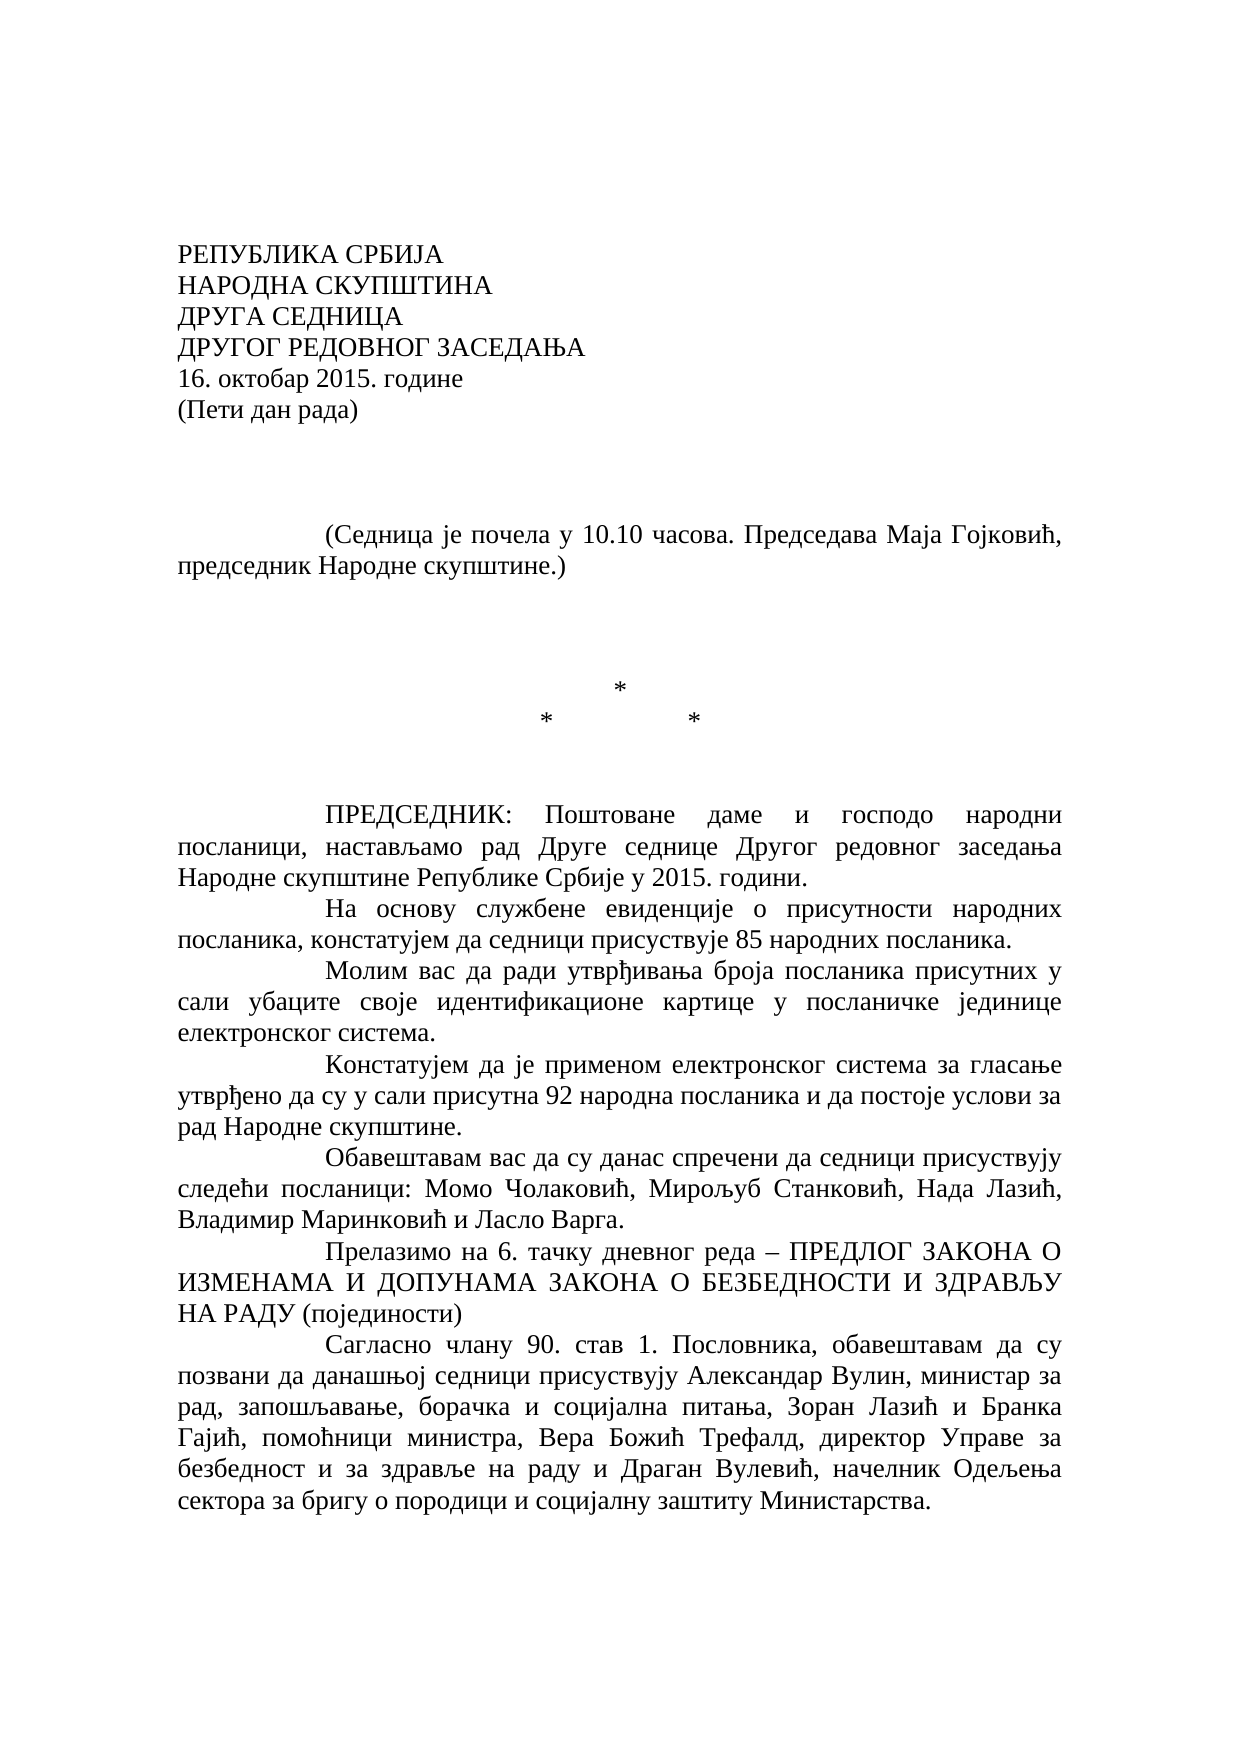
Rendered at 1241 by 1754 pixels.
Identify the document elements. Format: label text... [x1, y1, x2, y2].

text На основу службене евиденције о присутности народних посланика, констатујем да седници присуствује 85 народних посланика. [177, 892, 1063, 954]
text * [177, 674, 1063, 705]
text Сагласно члану 90. став 1. Пословника, обавештавам да су позвани да данашњој седници присуствују Александар Вулин, министар за рад, запошљавање, борачка и социјална питања, Зоран Лазић и Бранка Гајић, помоћници министра, Вера Божић Трефалд, директор Управе за безбедност и за здравље на раду и Драган Вулевић, начелник Одељења сектора за бригу о породици и социјалну заштиту Министарства. [177, 1328, 1063, 1515]
text * * [177, 705, 1063, 736]
text (Седница је почела у 10.10 часова. Председава Маја Гојковић, председник Народне скупштине.) [177, 518, 1063, 581]
text ДРУГА СЕДНИЦА [177, 300, 1063, 331]
text ПРЕДСЕДНИК: Поштоване даме и господо народни посланици, настављамо рад Друге седнице Другог редовног заседања Народне скупштине Републике Србије у 2015. години. [177, 798, 1063, 892]
text Констатујем да је применом електронског система за гласање утврђено да су у сали присутна 92 народна посланика и да постоје услови за рад Народне скупштине. [177, 1048, 1063, 1141]
text Молим вас да ради утврђивања броја посланика присутних у сали убаците своје идентификационе картице у посланичке јединице електронског система. [177, 954, 1063, 1048]
text ДРУГОГ РЕДОВНОГ ЗАСЕДАЊА [177, 331, 1063, 362]
text Прелазимо на 6. тачку дневног реда – ПРЕДЛОГ ЗАКОНА О ИЗМЕНАМА И ДОПУНАМА ЗАКОНА О БЕЗБЕДНОСТИ И ЗДРАВЉУ НА РАДУ (појединости) [177, 1234, 1063, 1328]
text 16. октобар 2015. године [177, 362, 1063, 394]
text РЕПУБЛИКА СРБИЈА [177, 238, 1063, 269]
text (Пети дан рада) [177, 394, 1063, 425]
text Обавештавам вас да су данас спречени да седници присуствују следећи посланици: Момо Чолаковић, Мирољуб Станковић, Нада Лазић, Владимир Маринковић и Ласло Варга. [177, 1141, 1063, 1234]
text НАРОДНА СКУПШТИНА [177, 269, 1063, 300]
